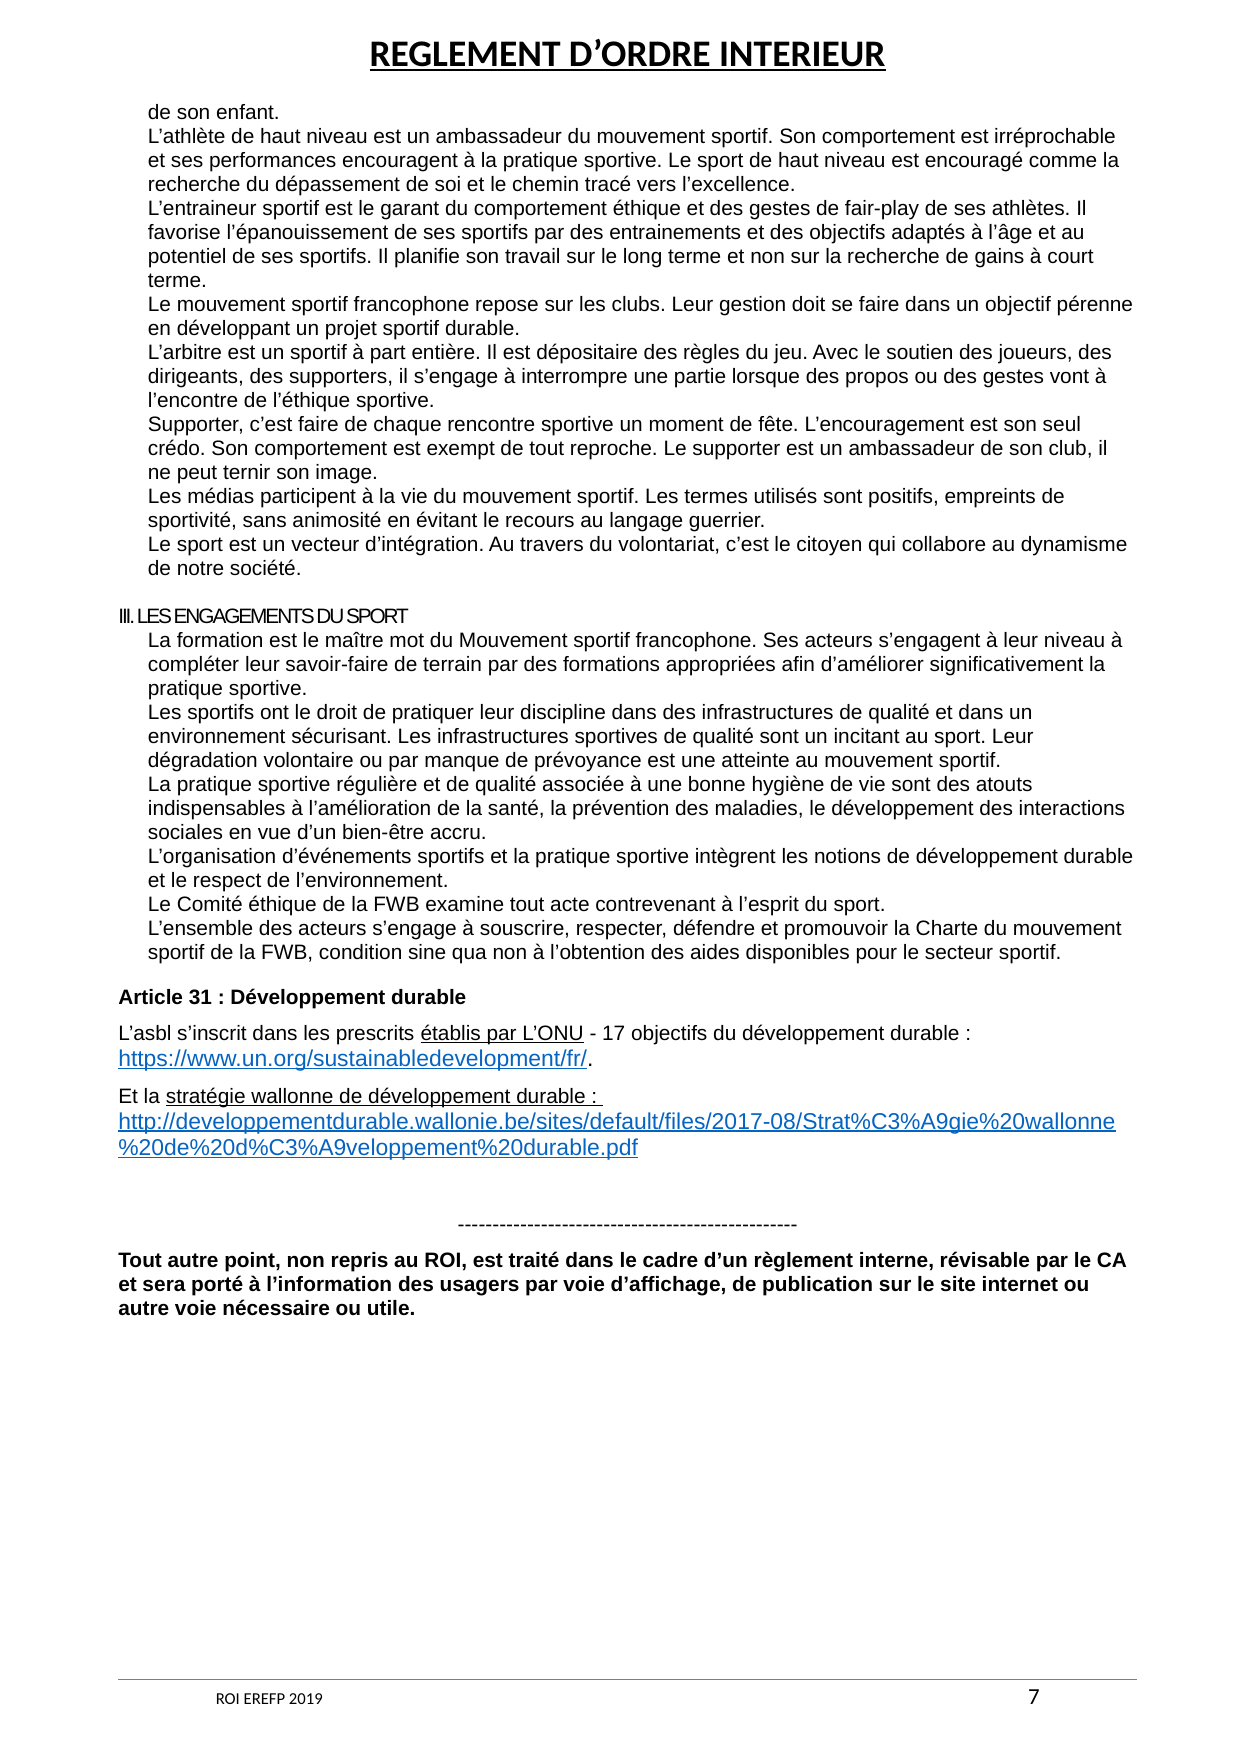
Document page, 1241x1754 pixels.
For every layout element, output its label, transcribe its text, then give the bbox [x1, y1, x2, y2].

subtitle III. LES ENGAGEMENTS DU SPORT [118, 604, 1137, 628]
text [148, 100, 1137, 579]
text Article 31 : Développement durable [118, 984, 1137, 1008]
text L’asbl s’inscrit dans les prescrits établis par L’ONU - 17 objectifs du développement durable : https://www.un.org/sustainabledevelopment/fr/. [118, 1021, 1137, 1071]
text La formation est le maître mot du Mouvement sportif francophone. Ses acteurs s’engagent à leur niveau à compléter leur savoir-faire de terrain par des formations appropriées afin d’améliorer significativement la pratique sportive. Les sportifs ont le droit de pratiquer leur discipline dans des infrastructures de qualité et dans un environnement sécurisant. Les infrastructures sportives de qualité sont un incitant au sport. Leur dégradation volontaire ou par manque de prévoyance est une atteinte au mouvement sportif. La pratique sportive régulière et de qualité associée à une bonne hygiène de vie sont des atouts indispensables à l’amélioration de la santé, la prévention des maladies, le développement des interactions sociales en vue d’un bien-être accru. L’organisation d’événements sportifs et la pratique sportive intègrent les notions de développement durable et le respect de l’environnement. Le Comité éthique de la FWB examine tout acte contrevenant à l’esprit du sport. L’ensemble des acteurs s’engage à souscrire, respecter, défendre et promouvoir la Charte du mouvement sportif de la FWB, condition sine qua non à l’obtention des aides disponibles pour le secteur sportif. [148, 628, 1137, 964]
text ------------------------------------------------- [118, 1212, 1137, 1236]
text Et la stratégie wallonne de développement durable : http://developpementdurable.wallonie.be/sites/default/files/2017-08/Strat%C3%A9gie%20wallonne%20de%20d%C3%A9veloppement%20durable.pdf [118, 1084, 1137, 1160]
text Tout autre point, non repris au ROI, est traité dans le cadre d’un règlement interne, révisable par le CA et sera porté à l’information des usagers par voie d’affichage, de publication sur le site internet ou autre voie nécessaire ou utile. [118, 1248, 1137, 1320]
